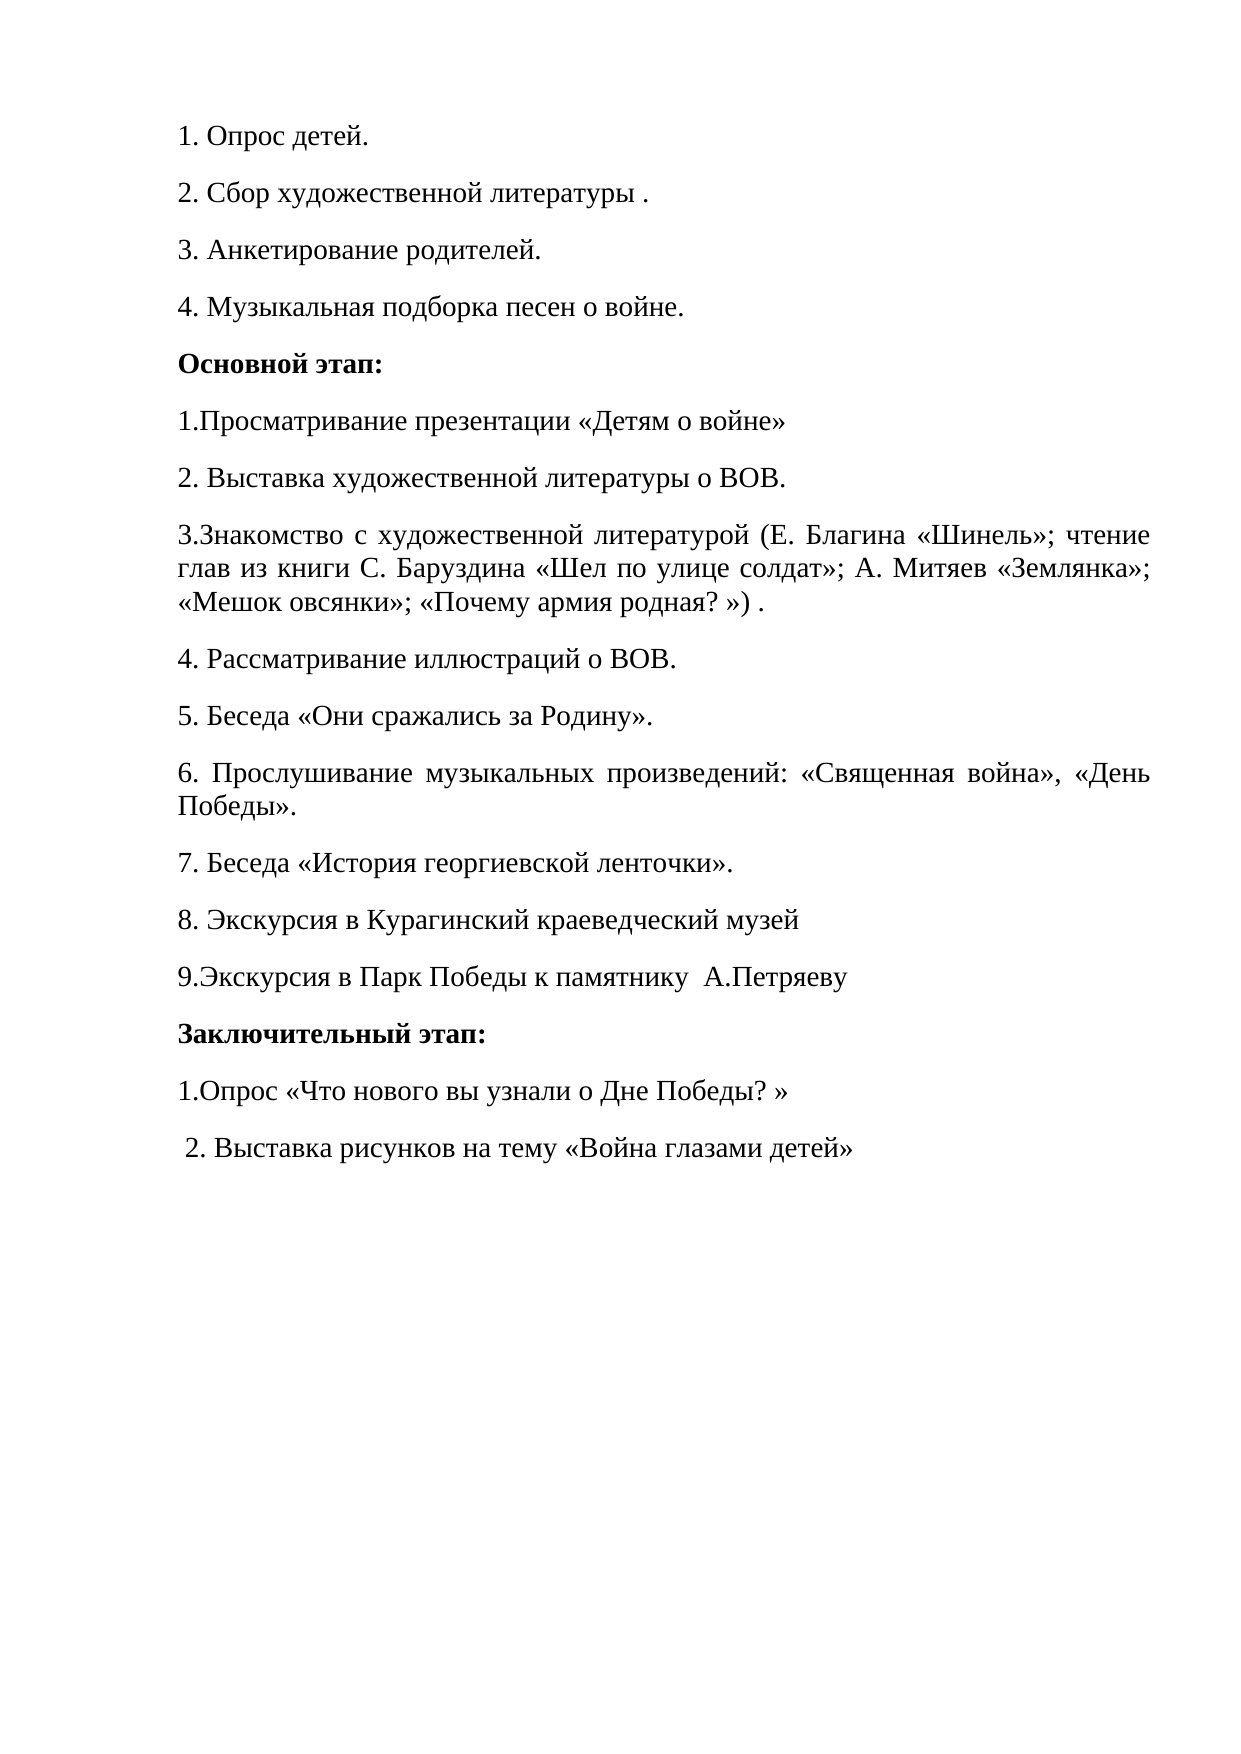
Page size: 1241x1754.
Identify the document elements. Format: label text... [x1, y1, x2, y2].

text 4. Музыкальная подборка песен о войне. [177, 289, 1152, 323]
text 5. Беседа «Они сражались за Родину». [177, 698, 1152, 732]
text 1. Опрос детей. [177, 118, 1152, 152]
text 6. Прослушивание музыкальных произведений: «Священная война», «День Победы». [177, 755, 1152, 822]
text 2. Выставка рисунков на тему «Война глазами детей» [177, 1130, 1152, 1164]
text 1.Просматривание презентации «Детям о войне» [177, 403, 1152, 437]
text 9.Экскурсия в Парк Победы к памятнику А.Петряеву [177, 959, 1152, 993]
text 7. Беседа «История георгиевской ленточки». [177, 846, 1152, 879]
text 3.Знакомство с художественной литературой (Е. Благина «Шинель»; чтение глав из книги С. Баруздина «Шел по улице солдат»; А. Митяев «Землянка»; «Мешок овсянки»; «Почему армия родная? ») . [177, 517, 1152, 618]
text Основной этап: [177, 346, 1152, 379]
text Заключительный этап: [177, 1016, 1152, 1050]
text 1.Опрос «Что нового вы узнали о Дне Победы? » [177, 1073, 1152, 1107]
text 2. Выставка художественной литературы о ВОВ. [177, 460, 1152, 493]
text 4. Рассматривание иллюстраций о ВОВ. [177, 641, 1152, 674]
text 2. Сбор художественной литературы . [177, 175, 1152, 209]
text 8. Экскурсия в Курагинский краеведческий музей [177, 902, 1152, 936]
text 3. Анкетирование родителей. [177, 232, 1152, 266]
